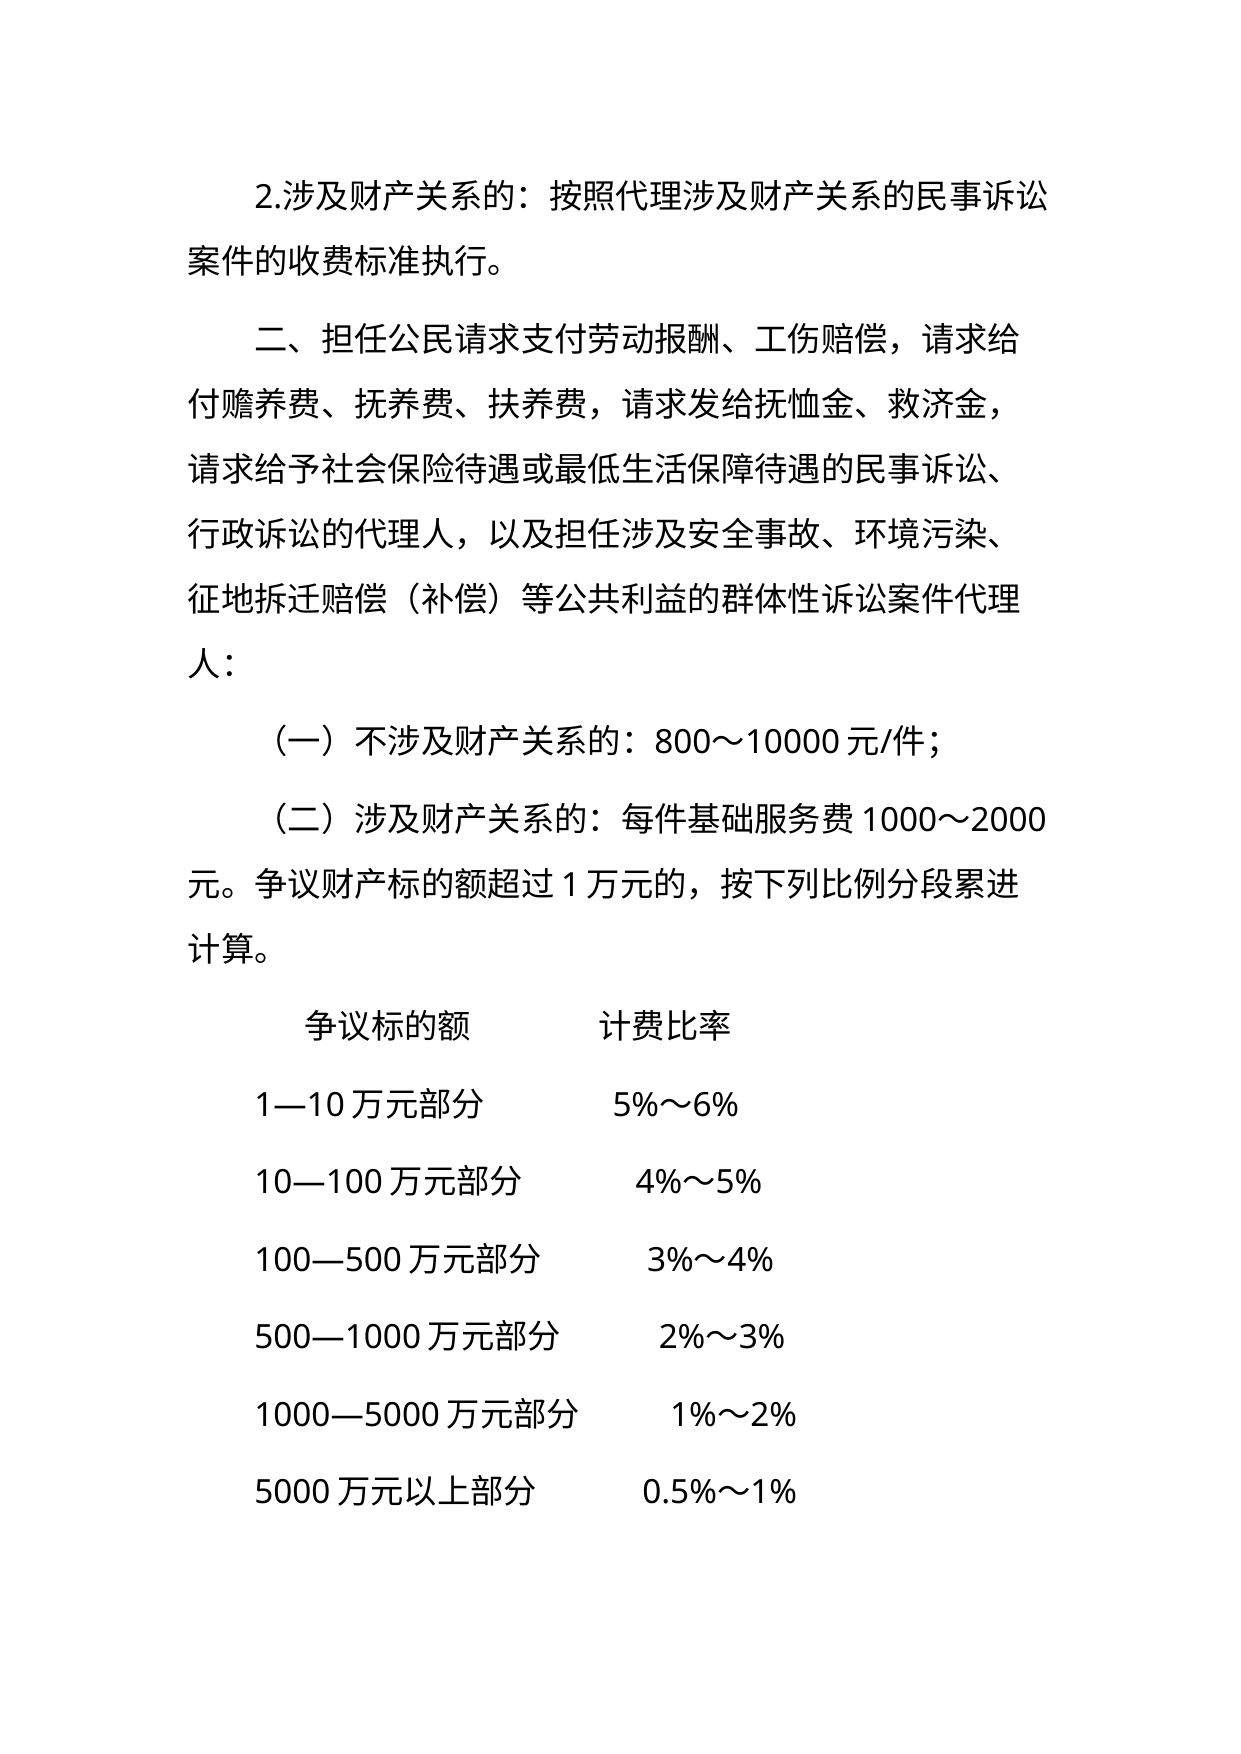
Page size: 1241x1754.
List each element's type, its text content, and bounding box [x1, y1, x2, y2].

text 2.涉及财产关系的：按照代理涉及财产关系的民事诉讼案件的收费标准执行。 [187, 162, 1053, 292]
text 二、担任公民请求支付劳动报酬、工伤赔偿，请求给付赡养费、抚养费、扶养费，请求发给抚恤金、救济金，请求给予社会保险待遇或最低生活保障待遇的民事诉讼、行政诉讼的代理人，以及担任涉及安全事故、环境污染、征地拆迁赔偿（补偿）等公共利益的群体性诉讼案件代理人： [187, 304, 1053, 694]
text （一）不涉及财产关系的：800～10000元/件； [187, 707, 1053, 772]
text 5000万元以上部分 0.5%～1% [187, 1457, 1053, 1522]
text 1—10万元部分 5%～6% [187, 1069, 1053, 1134]
text （二）涉及财产关系的：每件基础服务费1000～2000元。争议财产标的额超过1万元的，按下列比例分段累进计算。 [187, 784, 1053, 979]
text 500—1000万元部分 2%～3% [187, 1302, 1053, 1367]
text 争议标的额 计费比率 [187, 992, 1053, 1057]
text 10—100万元部分 4%～5% [187, 1147, 1053, 1212]
text 1000—5000万元部分 1%～2% [187, 1379, 1053, 1444]
text 100—500万元部分 3%～4% [187, 1224, 1053, 1289]
